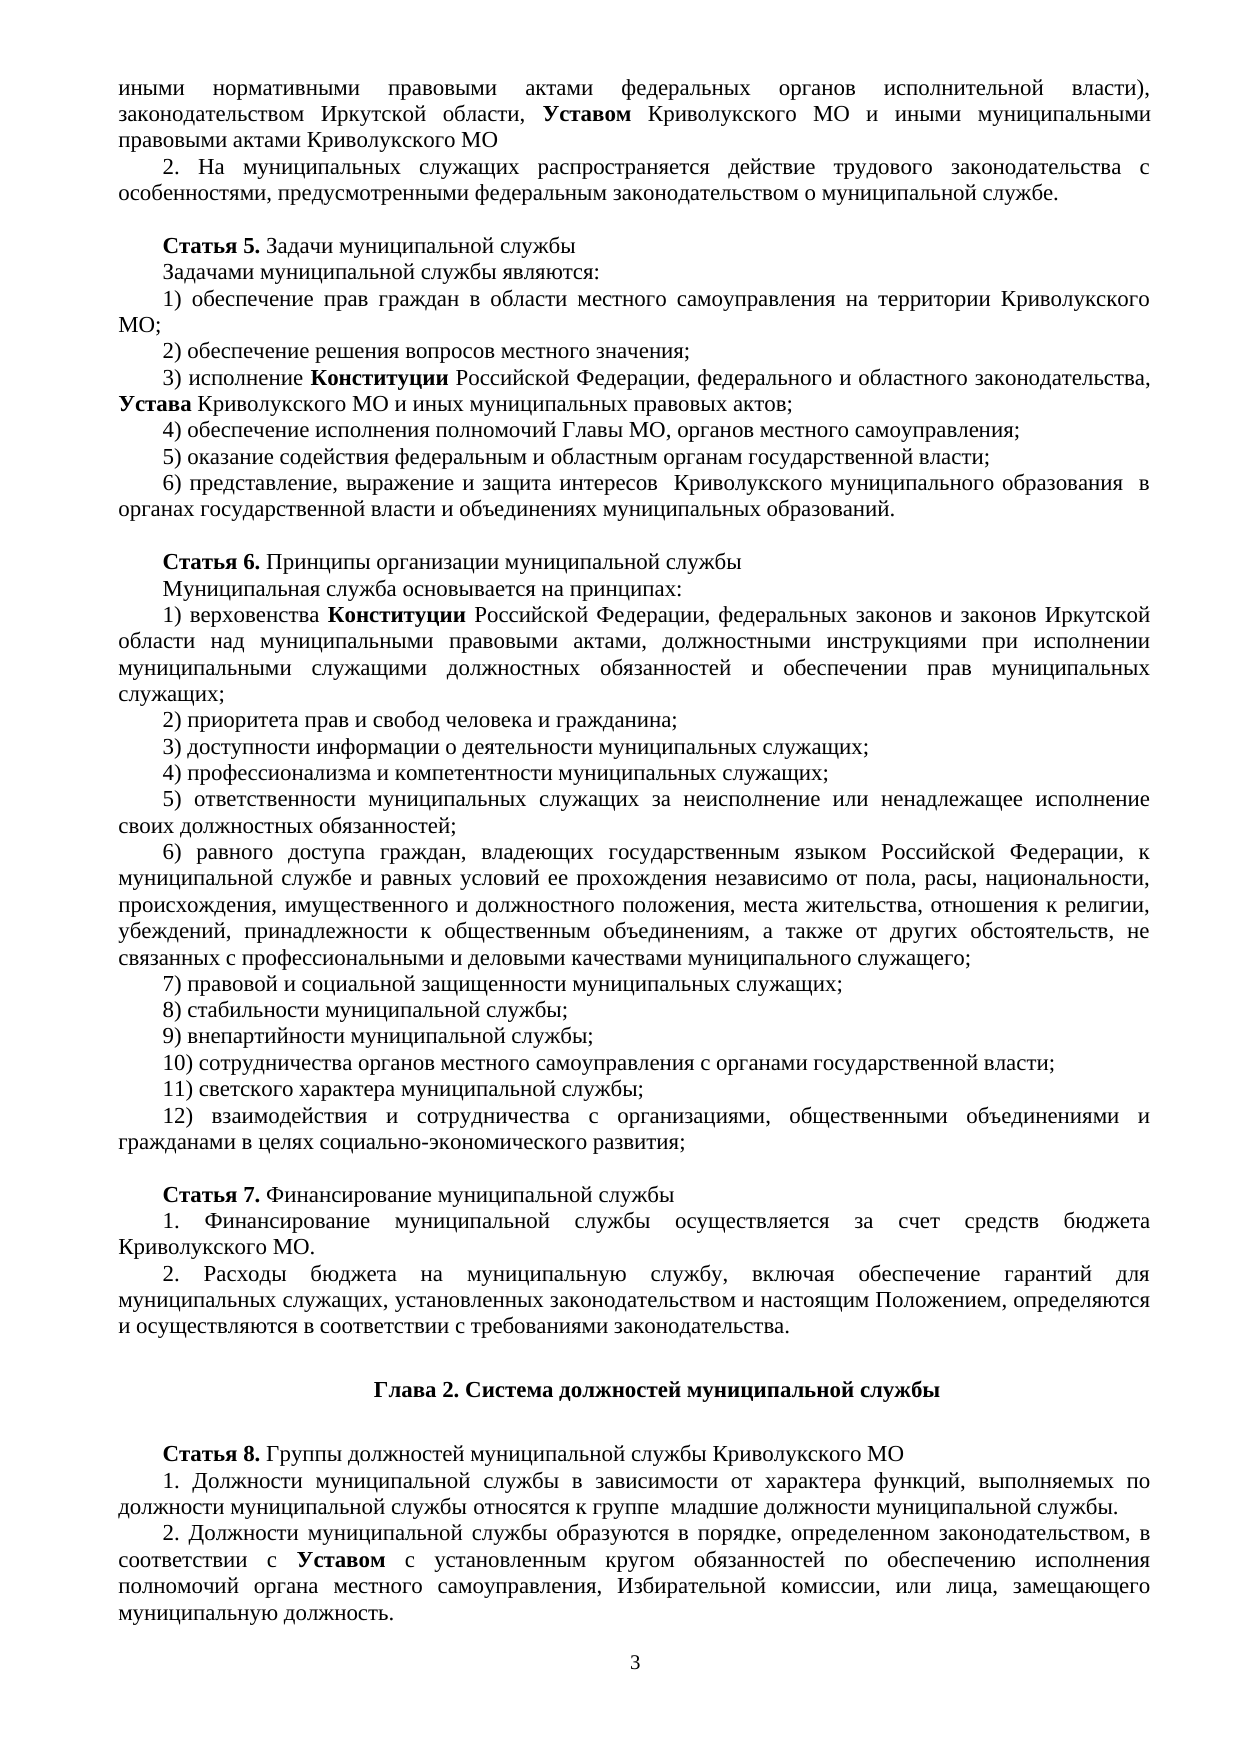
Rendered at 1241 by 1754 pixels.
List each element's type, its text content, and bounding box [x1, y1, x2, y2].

text 3) исполнение Конституции Российской Федерации, федерального и областного законодательства, Устава Криволукского МО и иных муниципальных правовых актов; [118, 364, 1152, 416]
text 2. Должности муниципальной службы образуются в порядке, определенном законодательством, в соответствии с Уставом с установленным кругом обязанностей по обеспечению исполнения полномочий органа местного самоуправления, Избирательной комиссии, или лица, замещающего муниципальную должность. [118, 1519, 1152, 1625]
subtitle Глава 2. Система должностей муниципальной службы [118, 1376, 1152, 1403]
text 2. Расходы бюджета на муниципальную службу, включая обеспечение гарантий для муниципальных служащих, установленных законодательством и настоящим Положением, определяются и осуществляются в соответствии с требованиями законодательства. [118, 1260, 1152, 1339]
text 1) обеспечение прав граждан в области местного самоуправления на территории Криволукского МО; [118, 285, 1152, 337]
text 4) профессионализма и компетентности муниципальных служащих; [118, 759, 1152, 785]
text 10) сотрудничества органов местного самоуправления с органами государственной власти; [118, 1049, 1152, 1075]
text 12) взаимодействия и сотрудничества с организациями, общественными объединениями и гражданами в целях социально-экономического развития; [118, 1102, 1152, 1154]
text 1. Финансирование муниципальной службы осуществляется за счет средств бюджета Криволукского МО. [118, 1207, 1152, 1260]
text Статья 6. Принципы организации муниципальной службы [118, 548, 1152, 574]
text 8) стабильности муниципальной службы; [118, 996, 1152, 1023]
text Статья 8. Группы должностей муниципальной службы Криволукского МО [118, 1440, 1152, 1467]
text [118, 74, 1152, 153]
text Муниципальная служба основывается на принципах: [118, 574, 1152, 601]
text 1. Должности муниципальной службы в зависимости от характера функций, выполняемых по должности муниципальной службы относятся к группе младшие должности муниципальной службы. [118, 1467, 1152, 1519]
text 2. На муниципальных служащих распространяется действие трудового законодательства с особенностями, предусмотренными федеральным законодательством о муниципальной службе. [118, 153, 1152, 206]
text 5) оказание содействия федеральным и областным органам государственной власти; [118, 443, 1152, 469]
text 6) равного доступа граждан, владеющих государственным языком Российской Федерации, к муниципальной службе и равных условий ее прохождения независимо от пола, расы, национальности, происхождения, имущественного и должностного положения, места жительства, отношения к религии, убеждений, принадлежности к общественным объединениям, а также от других обстоятельств, не связанных с профессиональными и деловыми качествами муниципального служащего; [118, 838, 1152, 970]
text Задачами муниципальной службы являются: [118, 258, 1152, 285]
text 1) верховенства Конституции Российской Федерации, федеральных законов и законов Иркутской области над муниципальными правовыми актами, должностными инструкциями при исполнении муниципальными служащими должностных обязанностей и обеспечении прав муниципальных служащих; [118, 601, 1152, 706]
text 2) обеспечение решения вопросов местного значения; [118, 337, 1152, 364]
text 5) ответственности муниципальных служащих за неисполнение или ненадлежащее исполнение своих должностных обязанностей; [118, 785, 1152, 838]
text 7) правовой и социальной защищенности муниципальных служащих; [118, 970, 1152, 996]
text Статья 5. Задачи муниципальной службы [118, 232, 1152, 258]
text 4) обеспечение исполнения полномочий Главы МО, органов местного самоуправления; [118, 416, 1152, 443]
text 6) представление, выражение и защита интересов Криволукского муниципального образования в органах государственной власти и объединениях муниципальных образований. [118, 469, 1152, 522]
text 2) приоритета прав и свобод человека и гражданина; [118, 706, 1152, 733]
text Статья 7. Финансирование муниципальной службы [118, 1181, 1152, 1207]
text 3) доступности информации о деятельности муниципальных служащих; [118, 733, 1152, 759]
text 11) светского характера муниципальной службы; [118, 1075, 1152, 1102]
text 9) внепартийности муниципальной службы; [118, 1023, 1152, 1049]
